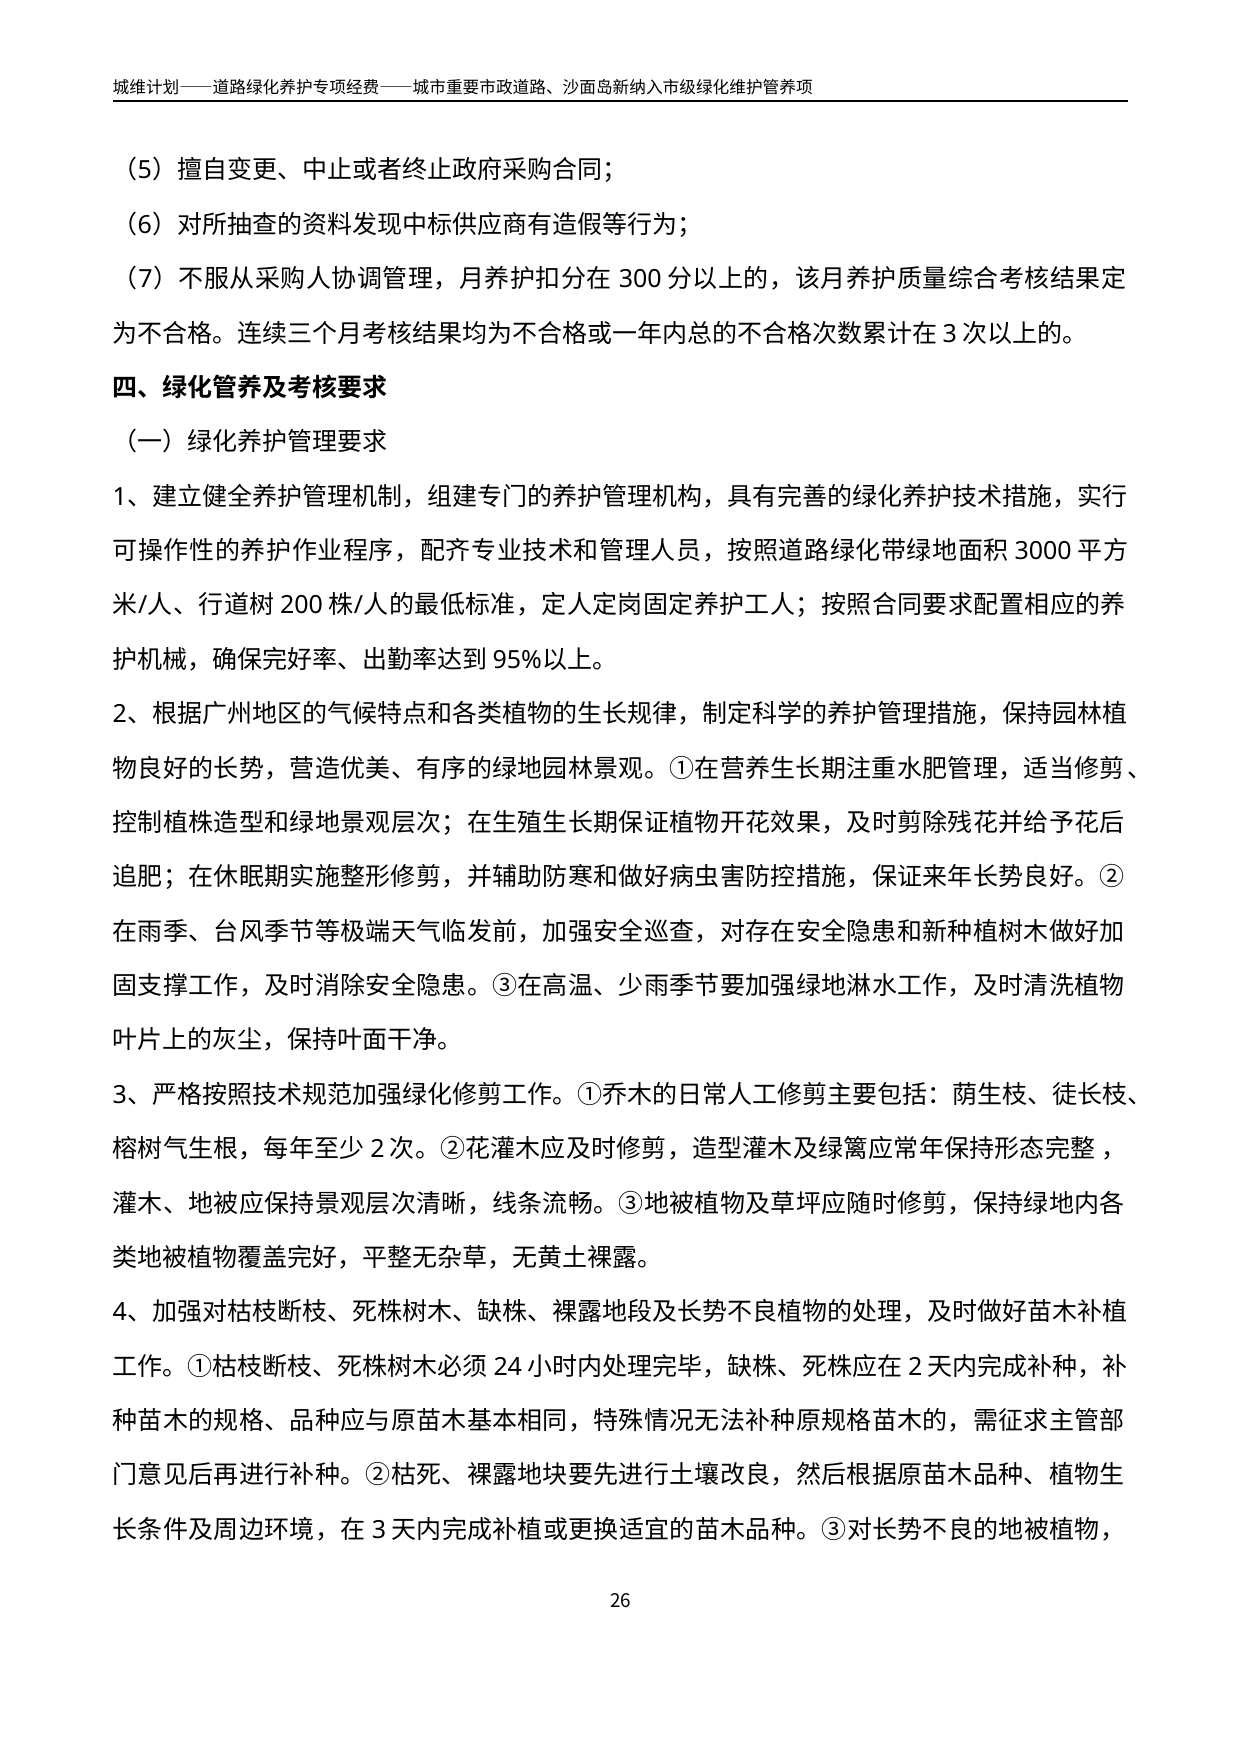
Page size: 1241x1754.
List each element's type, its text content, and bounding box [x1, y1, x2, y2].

text （5）擅自变更、中止或者终止政府采购合同； [112, 150, 1128, 186]
text 2、根据广州地区的气候特点和各类植物的生长规律，制定科学的养护管理措施，保持园林植物良好的长势，营造优美、有序的绿地园林景观。①在营养生长期注重水肥管理，适当修剪、控制植株造型和绿地景观层次；在生殖生长期保证植物开花效果，及时剪除残花并给予花后追肥；在休眠期实施整形修剪，并辅助防寒和做好病虫害防控措施，保证来年长势良好。②在雨季、台风季节等极端天气临发前，加强安全巡查，对存在安全隐患和新种植树木做好加固支撑工作，及时消除安全隐患。③在高温、少雨季节要加强绿地淋水工作，及时清洗植物叶片上的灰尘，保持叶面干净。 [112, 694, 1128, 1056]
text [112, 1292, 1128, 1546]
text （一）绿化养护管理要求 [112, 422, 1128, 458]
text 3、严格按照技术规范加强绿化修剪工作。①乔木的日常人工修剪主要包括：荫生枝、徒长枝、榕树气生根，每年至少2次。②花灌木应及时修剪，造型灌木及绿篱应常年保持形态完整 ，灌木、地被应保持景观层次清晰，线条流畅。③地被植物及草坪应随时修剪，保持绿地内各类地被植物覆盖完好，平整无杂草，无黄土裸露。 [112, 1074, 1128, 1274]
text （7）不服从采购人协调管理，月养护扣分在300分以上的，该月养护质量综合考核结果定为不合格。连续三个月考核结果均为不合格或一年内总的不合格次数累计在3次以上的。 [112, 259, 1128, 349]
text 四、绿化管养及考核要求 [112, 367, 1128, 404]
text （6）对所抽查的资料发现中标供应商有造假等行为； [112, 204, 1128, 241]
text 1、建立健全养护管理机制，组建专门的养护管理机构，具有完善的绿化养护技术措施，实行可操作性的养护作业程序，配齐专业技术和管理人员，按照道路绿化带绿地面积3000平方米/人、行道树200株/人的最低标准，定人定岗固定养护工人；按照合同要求配置相应的养护机械，确保完好率、出勤率达到95%以上。 [112, 476, 1128, 676]
